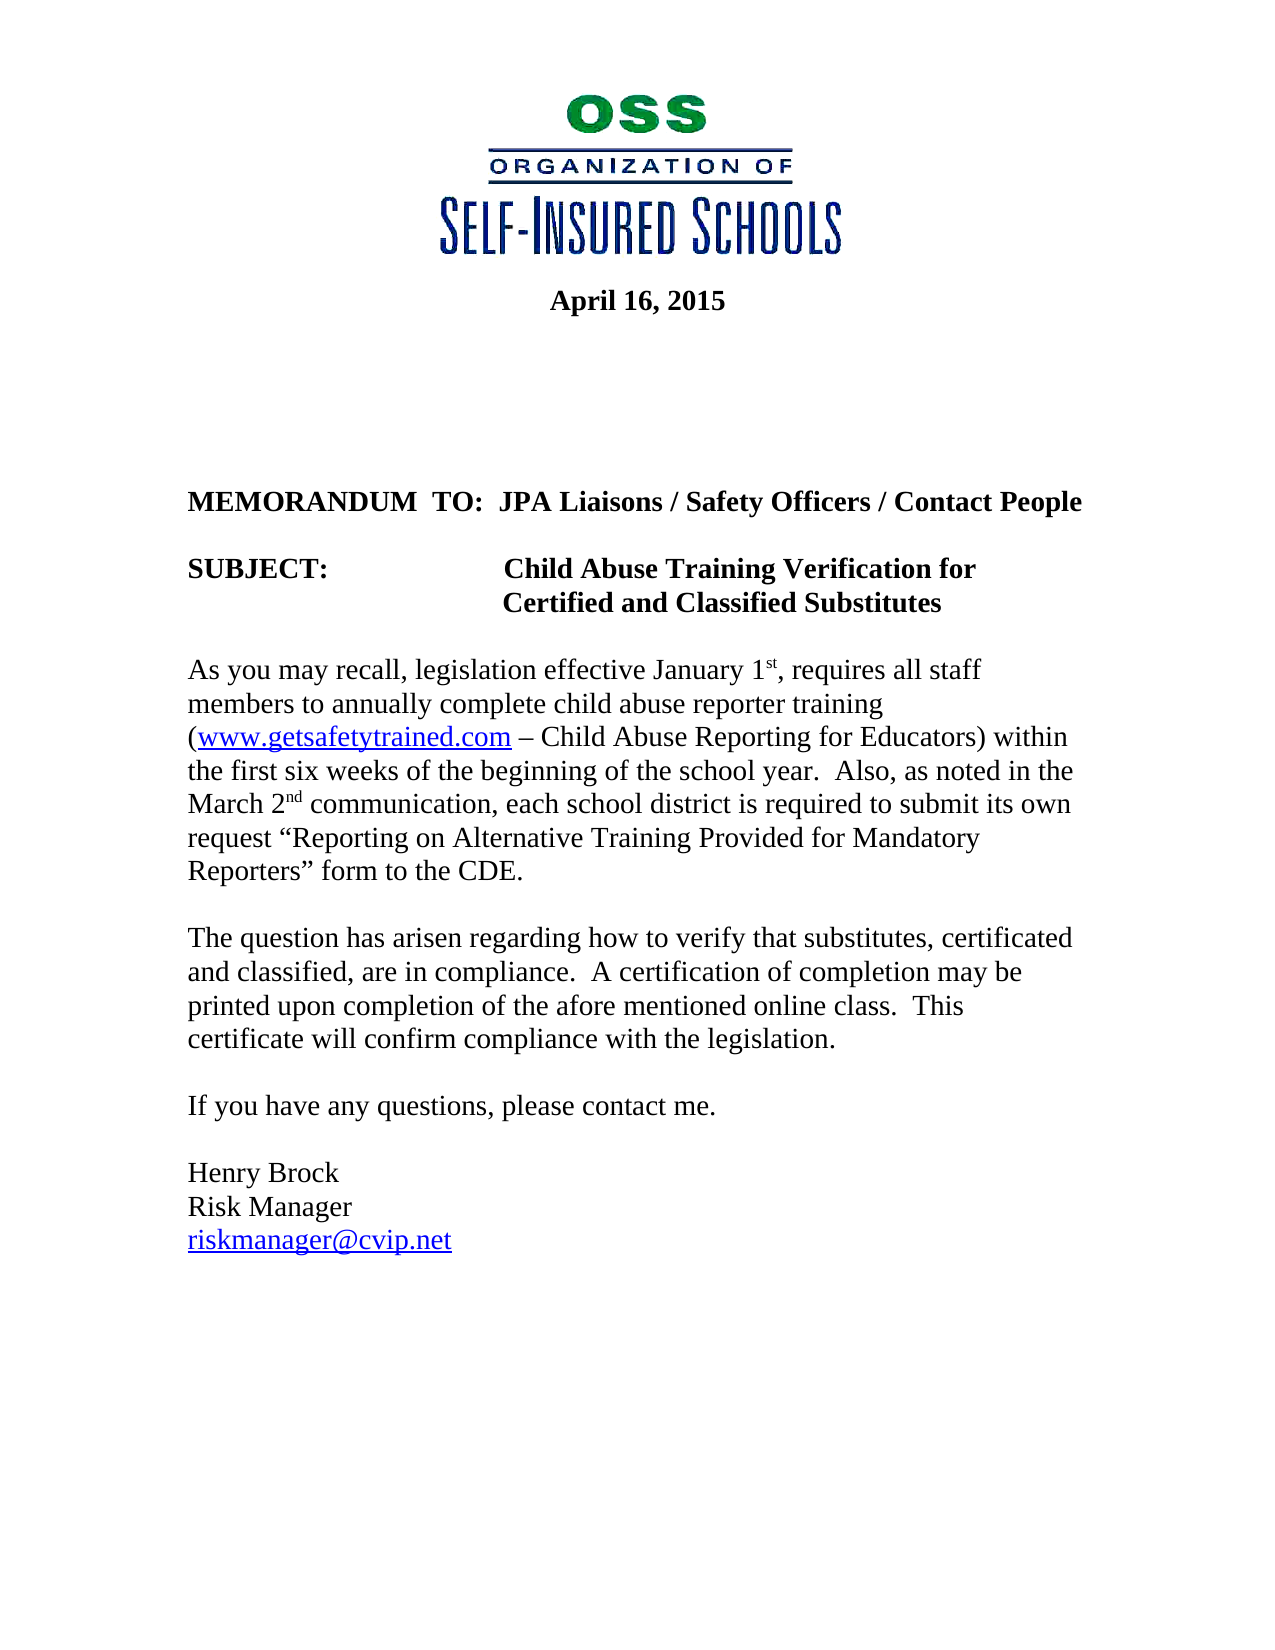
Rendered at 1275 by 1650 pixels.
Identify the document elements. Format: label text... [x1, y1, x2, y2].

text SUBJECT: Child Abuse Training Verification for [187, 552, 1087, 585]
text As you may recall, legislation effective January 1st, requires all staff members to annually complete child abuse reporter training (www.getsafetytrained.com – Child Abuse Reporting for Educators) within the first six weeks of the beginning of the school year. Also, as noted in the March 2nd communication, each school district is required to submit its own request “Reporting on Alternative Training Provided for Mandatory Reporters” form to the CDE. [187, 652, 1087, 887]
text If you have any questions, please contact me. [187, 1088, 1087, 1122]
text The question has arisen regarding how to verify that substitutes, certificated and classified, are in compliance. A certification of completion may be printed upon completion of the afore mentioned online class. This certificate will confirm compliance with the legislation. [187, 921, 1087, 1055]
text Henry Brock [187, 1155, 1087, 1189]
text Risk Manager [187, 1189, 1087, 1222]
text Certified and Classified Substitutes [187, 585, 1087, 619]
text riskmanager@cvip.net [187, 1222, 1087, 1256]
text April 16, 2015 [187, 283, 1087, 317]
text MEMORANDUM TO: JPA Liaisons / Safety Officers / Contact People [187, 484, 1087, 518]
